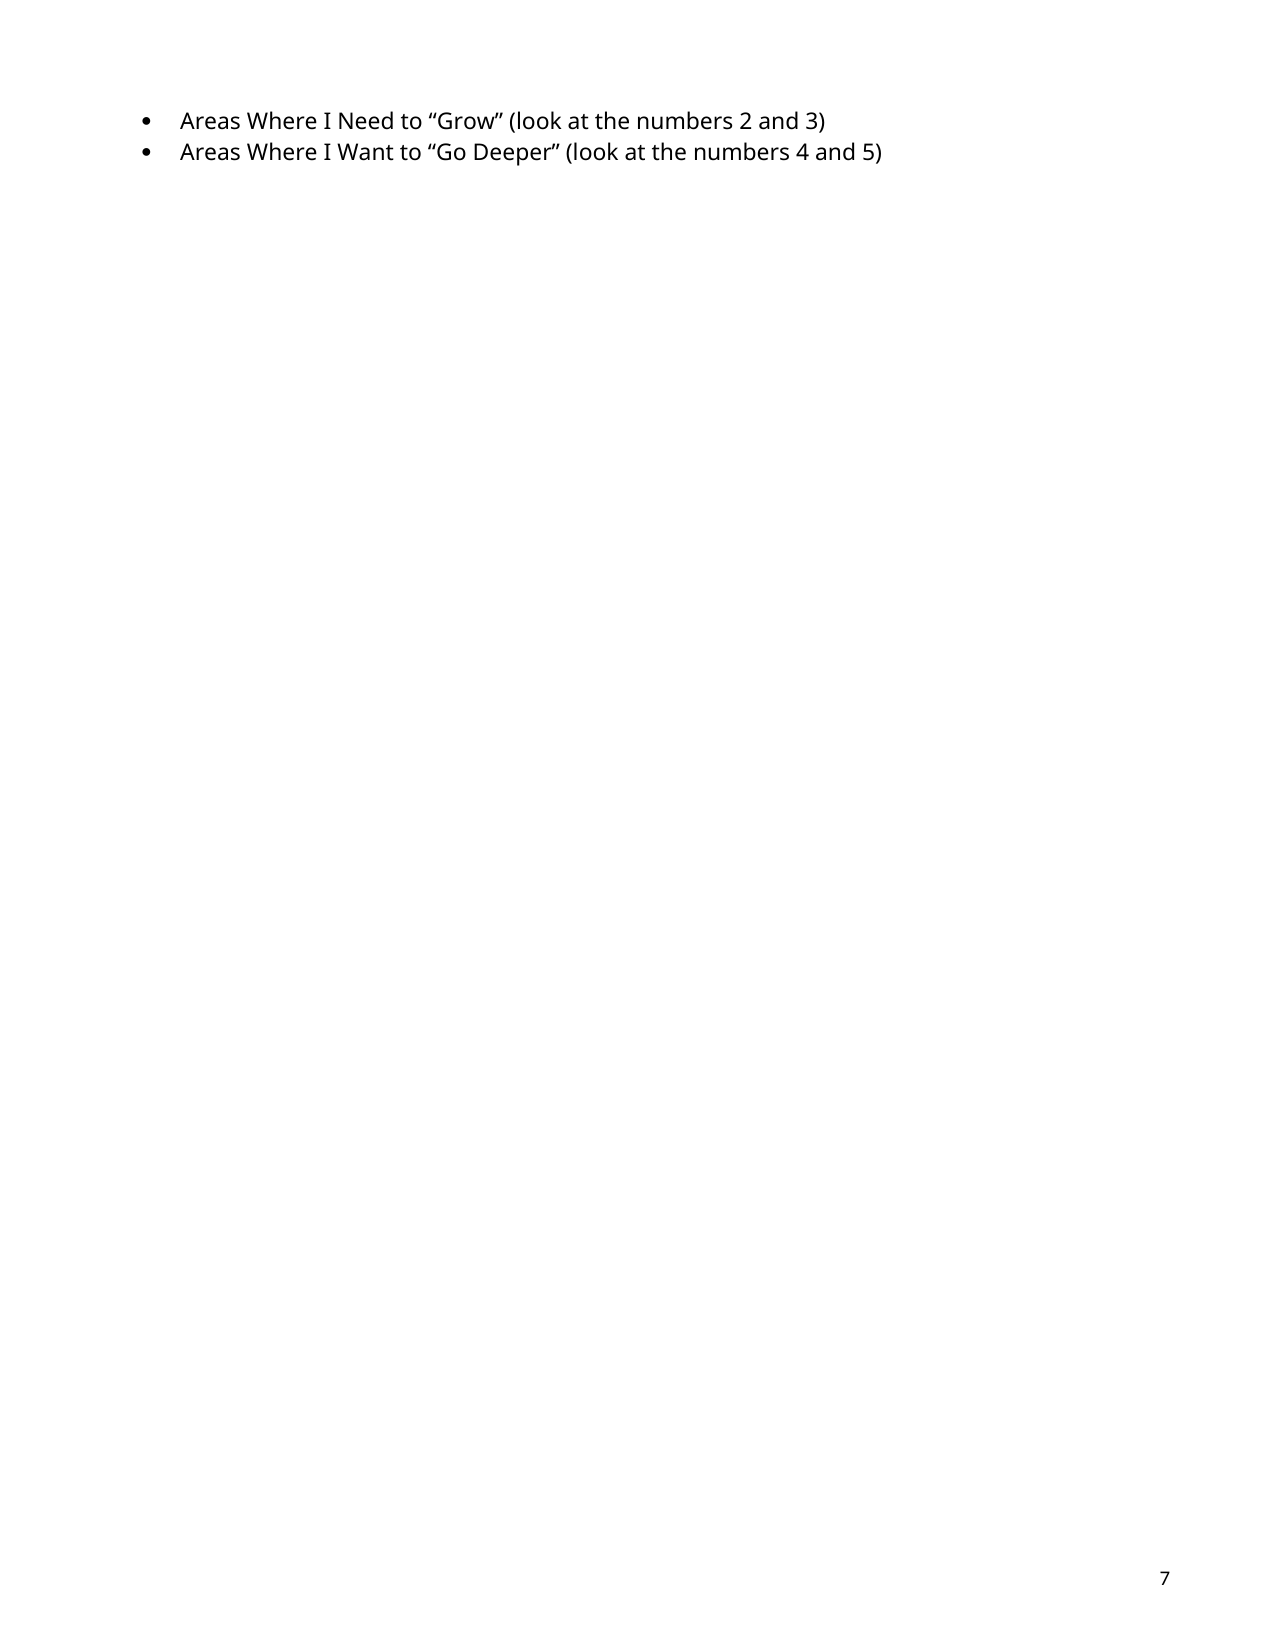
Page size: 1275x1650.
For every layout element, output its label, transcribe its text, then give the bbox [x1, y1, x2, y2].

list Areas Where I Need to “Grow” (look at the numbers 2 and 3) [142, 105, 1170, 136]
list Areas Where I Want to “Go Deeper” (look at the numbers 4 and 5) [142, 136, 1170, 167]
